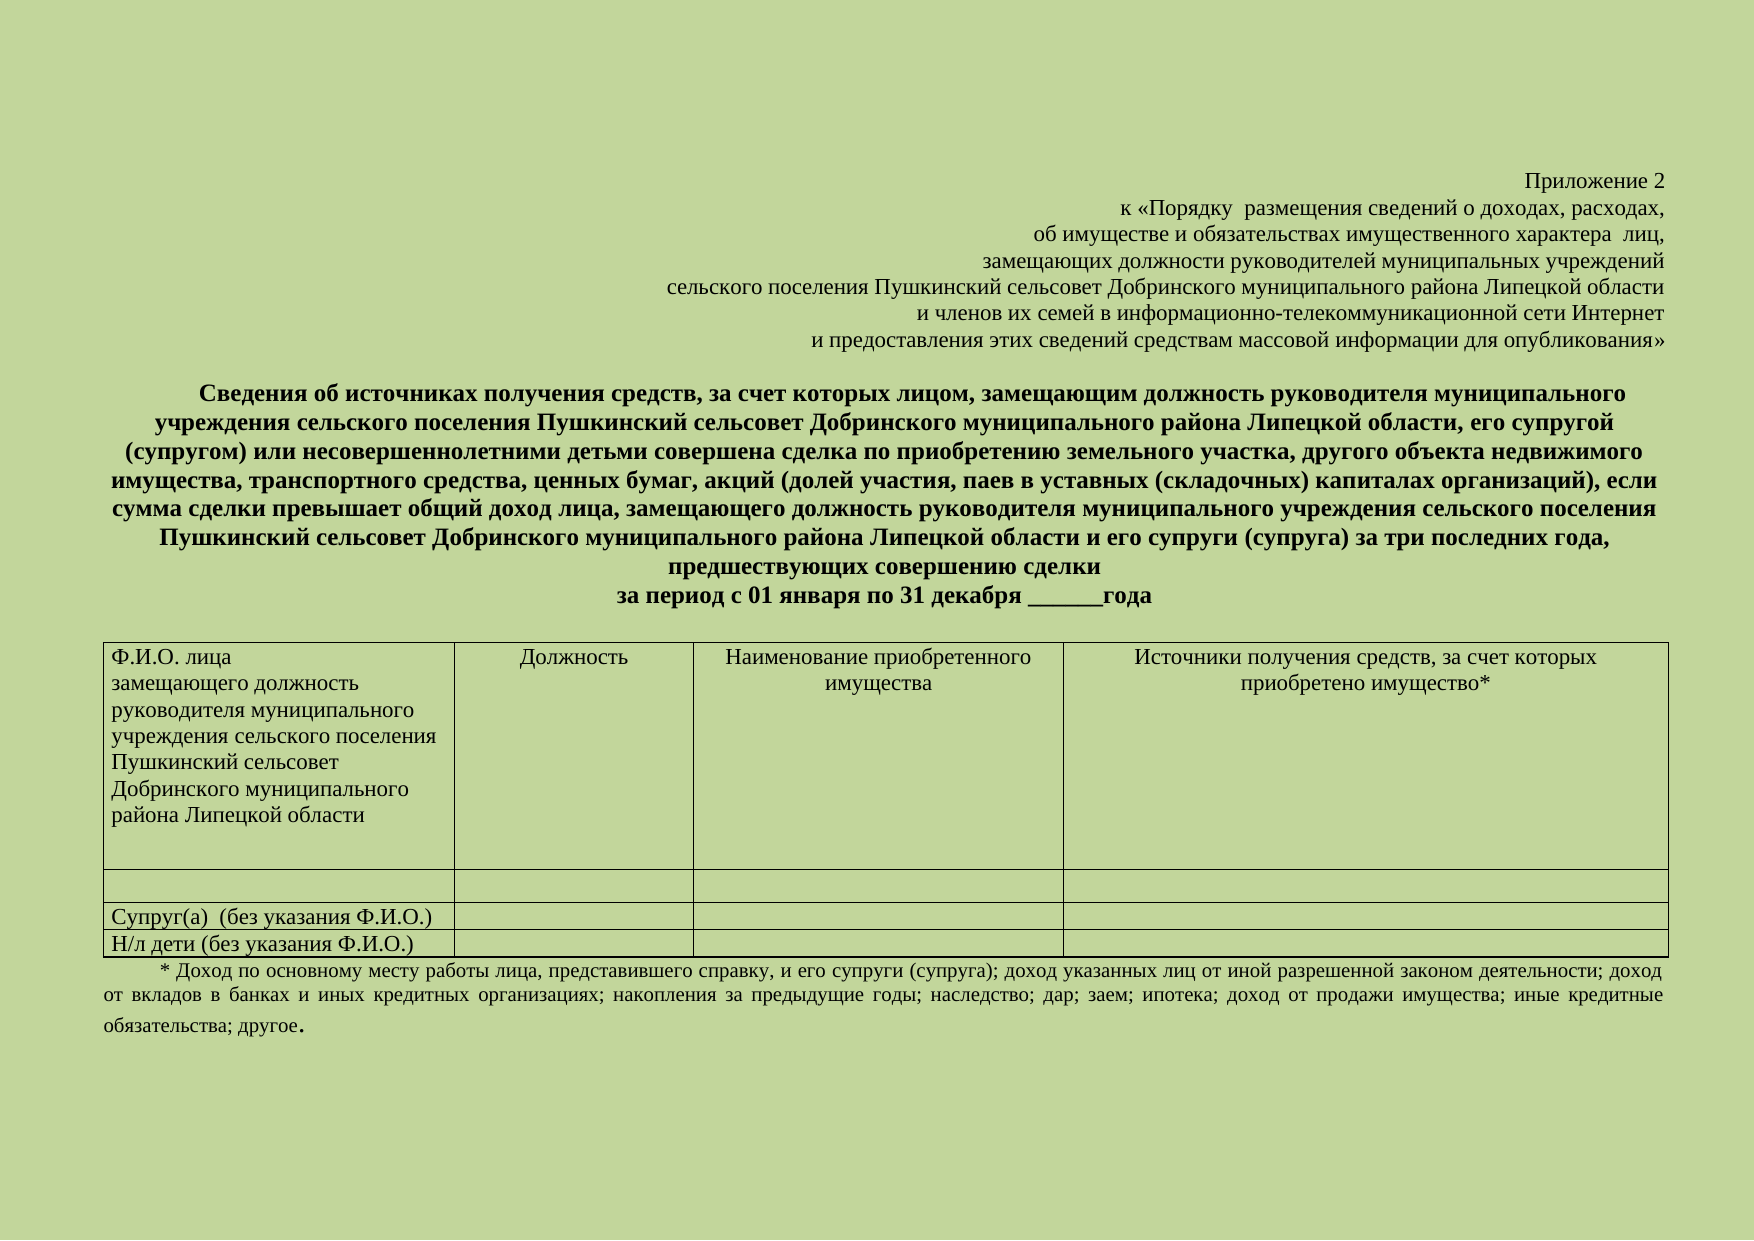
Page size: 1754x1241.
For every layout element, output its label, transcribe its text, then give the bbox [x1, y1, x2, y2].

table_cell [1064, 903, 1668, 929]
text и членов их семей в информационно-телекоммуникационной сети Интернет [103, 299, 1665, 326]
text Сведения об источниках получения средств, за счет которых лицом, замещающим должность руководителя муниципального учреждения сельского поселения Пушкинский сельсовет Добринского муниципального района Липецкой области, его супругой (супругом) или несовершеннолетними детьми совершена сделка по приобретению земельного участка, другого объекта недвижимого имущества, транспортного средства, ценных бумаг, акций (долей участия, паев в уставных (складочных) капиталах организаций), если сумма сделки превышает общий доход лица, замещающего должность руководителя муниципального учреждения сельского поселения Пушкинский сельсовет Добринского муниципального района Липецкой области и его супруги (супруга) за три последних года, предшествующих совершению сделки [103, 378, 1665, 580]
table_cell [455, 870, 693, 902]
text * Доход по основному месту работы лица, представившего справку, и его супруги (супруга); доход указанных лиц от иной разрешенной законом деятельности; доход от вкладов в банках и иных кредитных организациях; накопления за предыдущие годы; наследство; дар; заем; ипотека; доход от продажи имущества; иные кредитные обязательства; другое. [103, 958, 1665, 1039]
text и предоставления этих сведений средствам массовой информации для опубликования» [103, 326, 1665, 352]
text Приложение 2 [103, 168, 1665, 194]
table_cell [694, 903, 1063, 929]
table_cell [104, 870, 454, 902]
table_cell [455, 903, 693, 929]
table_header Наименование приобретенного имущества [694, 643, 1063, 869]
table_cell [1064, 870, 1668, 902]
text об имуществе и обязательствах имущественного характера лиц, [103, 220, 1665, 247]
table_cell [694, 930, 1063, 956]
table_header Ф.И.О. лица замещающего должность руководителя муниципального учреждения сельского поселения Пушкинский сельсовет Добринского муниципального района Липецкой области [104, 643, 454, 869]
text сельского поселения Пушкинский сельсовет Добринского муниципального района Липецкой области [103, 273, 1665, 299]
table_header Должность [455, 643, 693, 869]
table_cell [455, 930, 693, 956]
table_cell [694, 870, 1063, 902]
table_header Источники получения средств, за счет которых приобретено имущество* [1064, 643, 1668, 869]
table_cell Н/л дети (без указания Ф.И.О.) [104, 930, 454, 956]
text за период с 01 января по 31 декабря ______года [103, 580, 1665, 608]
text замещающих должности руководителей муниципальных учреждений [103, 247, 1665, 273]
table_cell Супруг(а) (без указания Ф.И.О.) [104, 903, 454, 929]
table_cell [1064, 930, 1668, 956]
text к «Порядку размещения сведений о доходах, расходах, [103, 194, 1665, 220]
